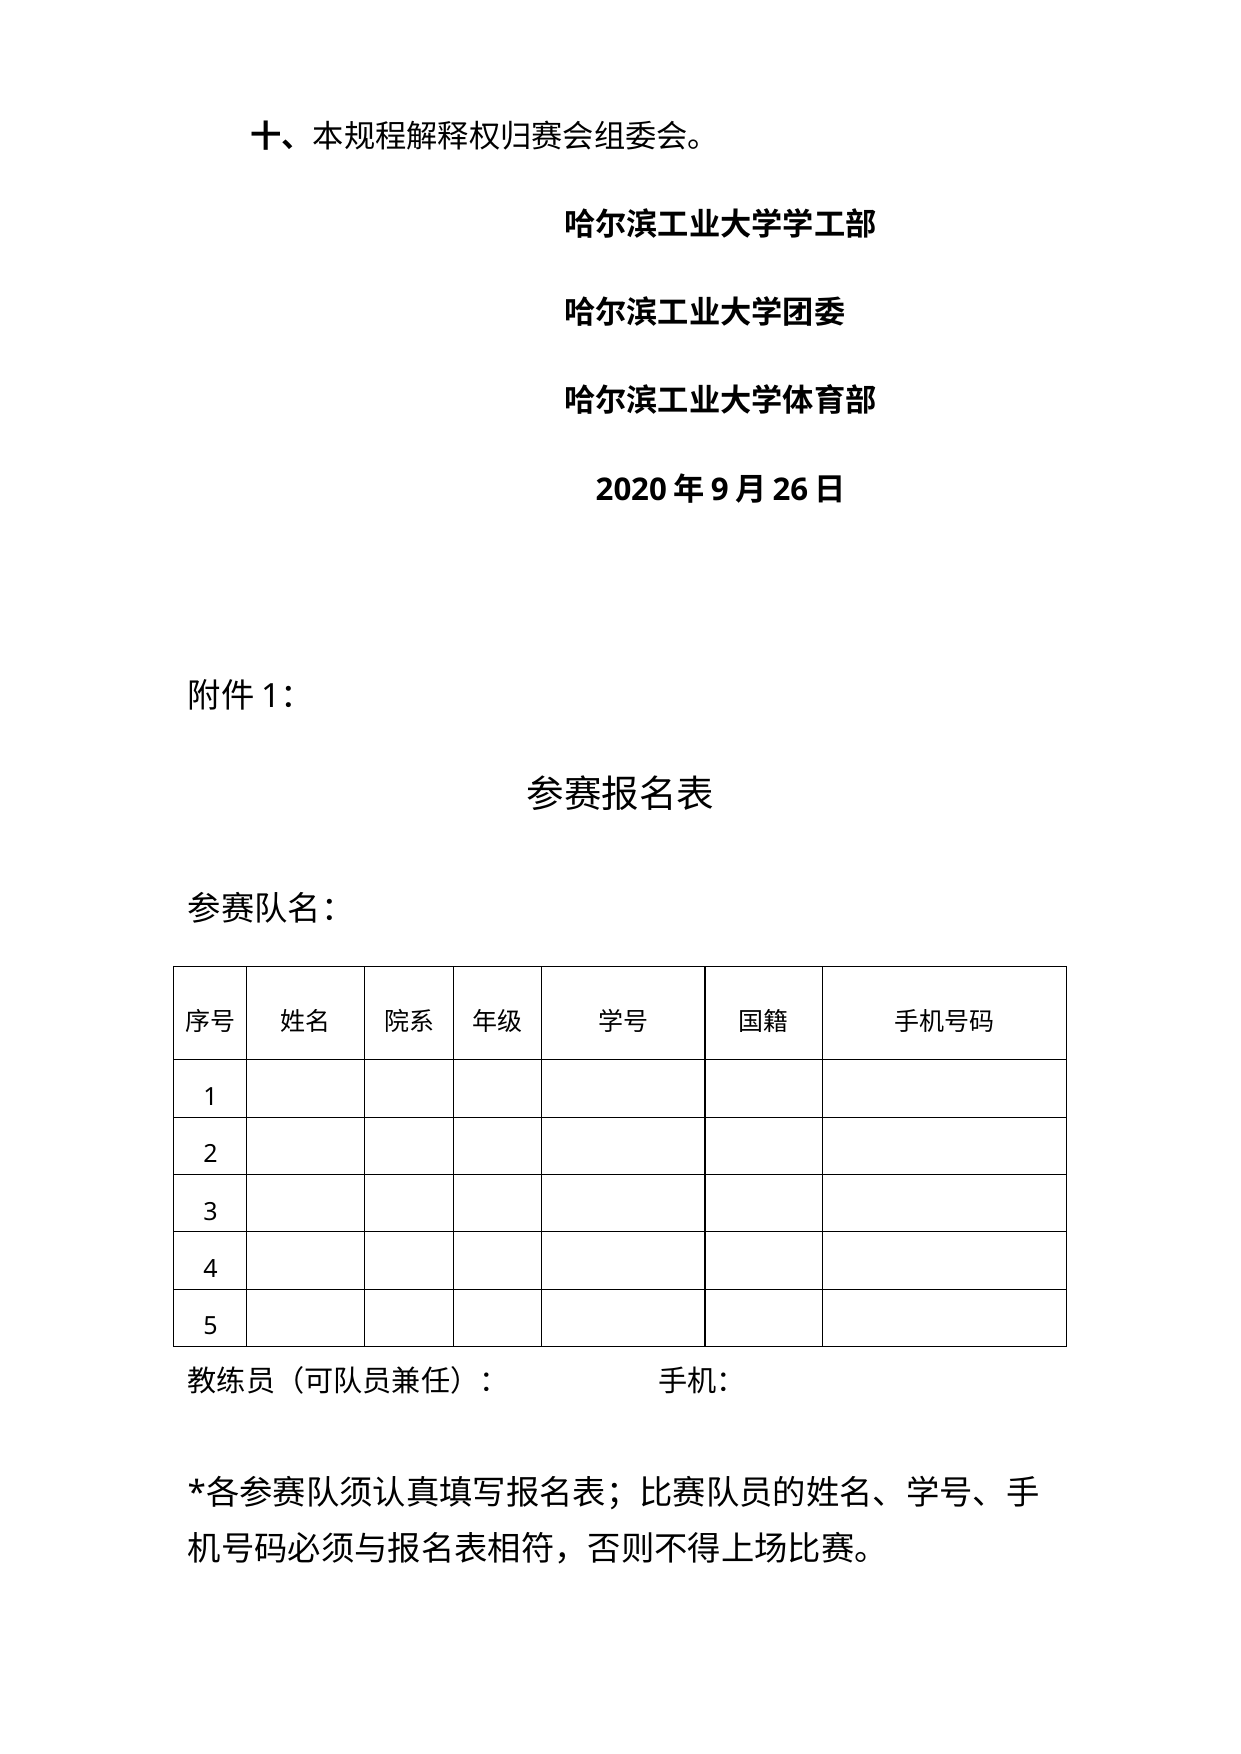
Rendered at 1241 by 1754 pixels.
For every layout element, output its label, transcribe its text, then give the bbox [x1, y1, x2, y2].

table_cell [365, 1060, 453, 1117]
table_header 序号 [174, 967, 246, 1059]
table_cell [454, 1290, 541, 1346]
table_cell [542, 1175, 704, 1231]
text 哈尔滨工业大学团委 [187, 266, 1053, 354]
table_header 年级 [454, 967, 541, 1059]
table_header 学号 [542, 967, 704, 1059]
table_cell [823, 1290, 1066, 1346]
text 教练员（可队员兼任）： 手机： [187, 1347, 1053, 1403]
table_cell [542, 1232, 704, 1288]
table_header 院系 [365, 967, 453, 1059]
table_cell [706, 1175, 822, 1231]
table_cell [542, 1060, 704, 1117]
table_cell 3 [174, 1175, 246, 1231]
table_cell [706, 1118, 822, 1174]
text 参赛队名： [187, 875, 1053, 932]
table_cell [542, 1118, 704, 1174]
table_cell [454, 1232, 541, 1288]
table_cell [365, 1290, 453, 1346]
table_cell [706, 1232, 822, 1288]
text 哈尔滨工业大学体育部 [187, 354, 1053, 442]
text 十、本规程解释权归赛会组委会。 [187, 90, 1053, 178]
table_cell [706, 1060, 822, 1117]
table_cell 2 [174, 1118, 246, 1174]
table_cell 5 [174, 1290, 246, 1346]
table_cell [823, 1232, 1066, 1288]
table_header 姓名 [247, 967, 364, 1059]
table_cell [823, 1175, 1066, 1231]
table_cell [247, 1232, 364, 1288]
text 哈尔滨工业大学学工部 [187, 178, 1053, 266]
table_cell [365, 1232, 453, 1288]
table_header 手机号码 [823, 967, 1066, 1059]
table_cell [365, 1118, 453, 1174]
table_cell 4 [174, 1232, 246, 1288]
table_cell [454, 1060, 541, 1117]
text 参赛报名表 [187, 763, 1053, 819]
table_cell [454, 1175, 541, 1231]
table_cell [823, 1060, 1066, 1117]
table_cell 1 [174, 1060, 246, 1117]
text 附件1： [187, 663, 1053, 719]
table_cell [247, 1118, 364, 1174]
table_cell [454, 1118, 541, 1174]
table_cell [823, 1118, 1066, 1174]
table_header 国籍 [706, 967, 822, 1059]
table_cell [365, 1175, 453, 1231]
table_cell [247, 1060, 364, 1117]
table_cell [542, 1290, 704, 1346]
table_cell [706, 1290, 822, 1346]
table_cell [247, 1175, 364, 1231]
text *各参赛队须认真填写报名表；比赛队员的姓名、学号、手机号码必须与报名表相符，否则不得上场比赛。 [187, 1459, 1053, 1572]
text 2020年9月26日 [187, 442, 1053, 530]
table_cell [247, 1290, 364, 1346]
